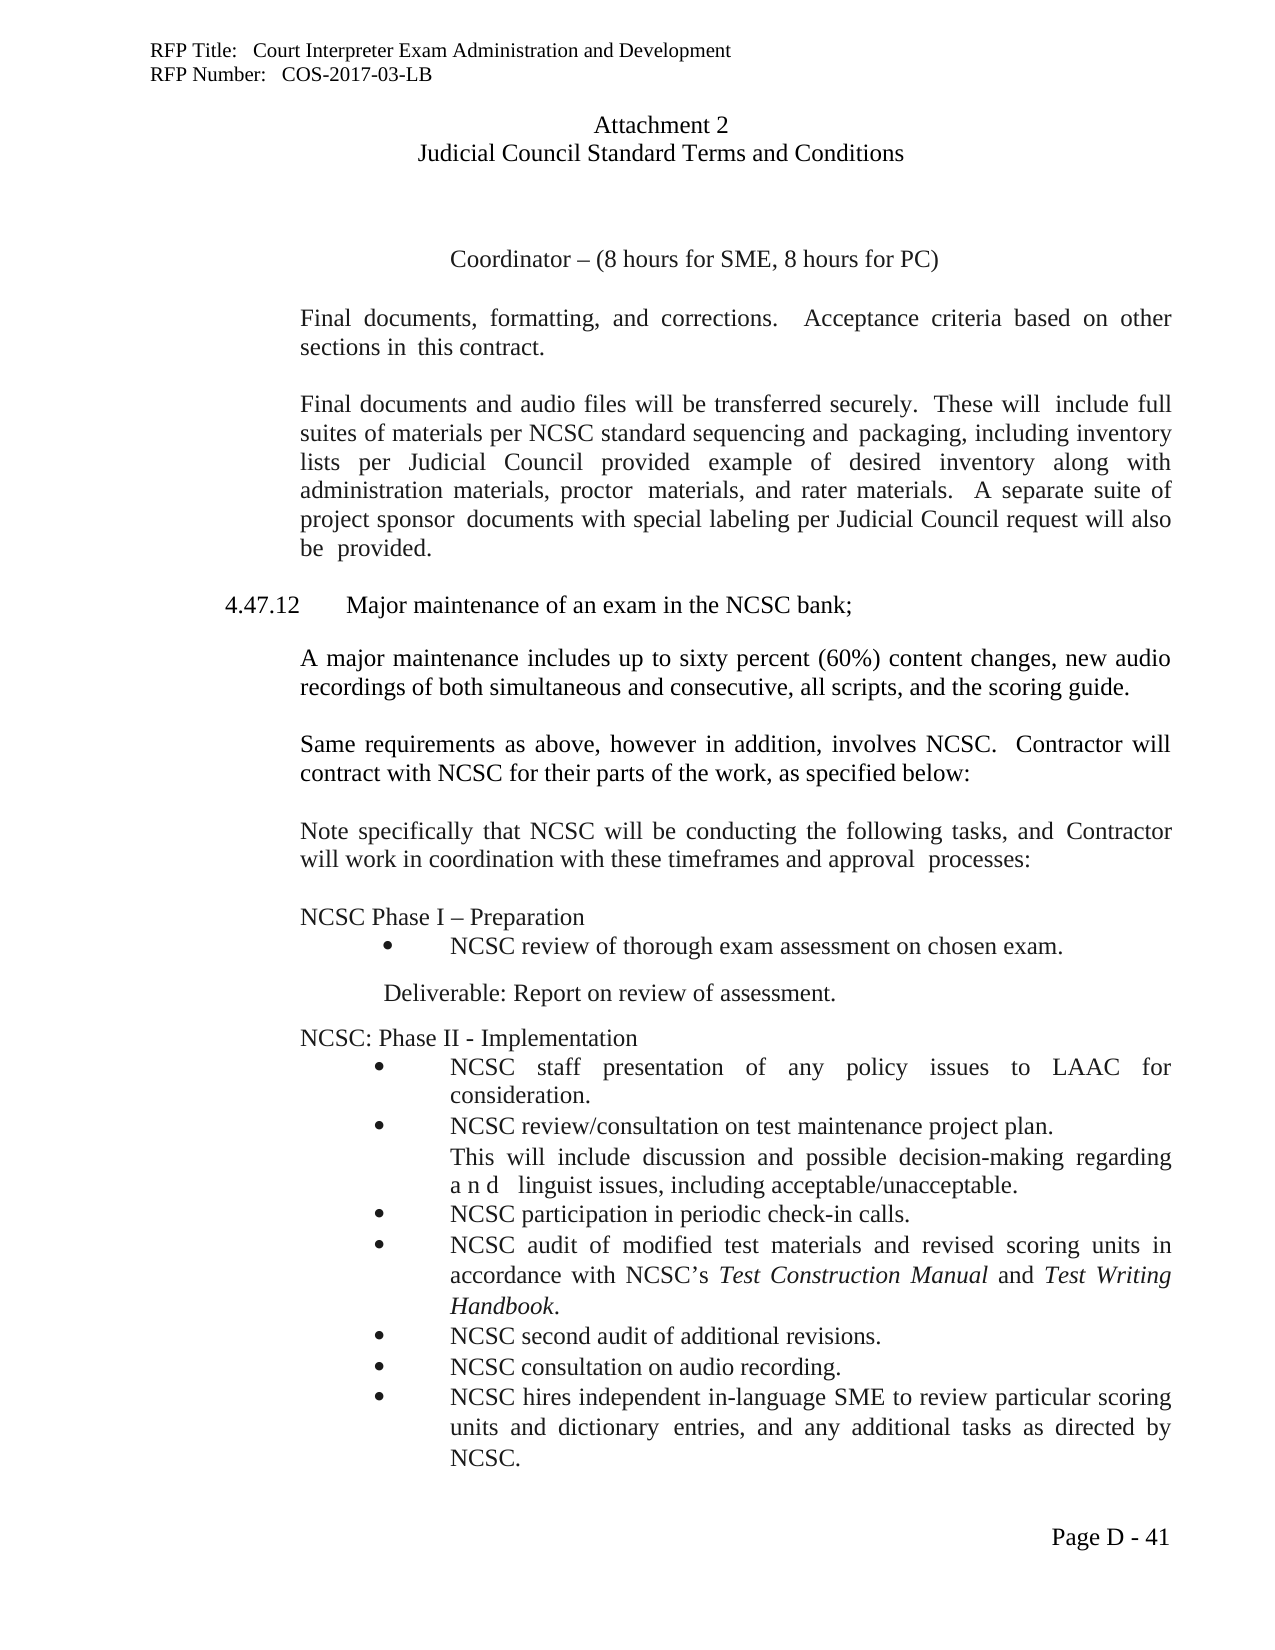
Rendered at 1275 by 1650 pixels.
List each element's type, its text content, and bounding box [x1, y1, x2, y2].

text Same requirements as above, however in addition, involves NCSC. Contractor will contract with NCSC for their parts of the work, as specified below: [300, 729, 1172, 787]
list NCSC review of thorough exam assessment on chosen exam. [383, 931, 1172, 959]
list NCSC hires independent in-language SME to review particular scoring units and dictionary entries, and any additional tasks as directed by NCSC. [375, 1382, 1172, 1471]
text This will include discussion and possible decision-making regarding and linguist issues, including acceptable/unacceptable. [375, 1142, 1172, 1199]
text Note specifically that NCSC will be conducting the following tasks, and Contractor will work in coordination with these timeframes and approval processes: [300, 816, 1172, 873]
list NCSC audit of modified test materials and revised scoring units in accordance with NCSC’s Test Construction Manual and Test Writing Handbook. [375, 1230, 1172, 1319]
list NCSC consultation on audio recording. [375, 1352, 1172, 1381]
list NCSC second audit of additional revisions. [375, 1321, 1172, 1350]
text NCSC: Phase II - Implementation [225, 1023, 1172, 1052]
list NCSC review/consultation on test maintenance project plan. [375, 1111, 1172, 1140]
list Major maintenance of an exam in the NCSC bank; [225, 591, 1172, 619]
list NCSC staff presentation of any policy issues to LAAC for consideration. [375, 1052, 1172, 1109]
text A major maintenance includes up to sixty percent (60%) content changes, new audio recordings of both simultaneous and consecutive, all scripts, and the scoring guide. [300, 643, 1172, 701]
list NCSC participation in periodic check-in calls. [375, 1199, 1172, 1228]
text Deliverable: Report on review of assessment. [383, 978, 1172, 1007]
text Final documents and audio files will be transferred securely. These will include full suites of materials per NCSC standard sequencing and packaging, including inventory lists per Judicial Council provided example of desired inventory along with administration materials, proctor materials, and rater materials. A separate suite of project sponsor documents with special labeling per Judicial Council request will also be provided. [300, 389, 1172, 562]
text Final documents, formatting, and corrections. Acceptance criteria based on other sections in this contract. [300, 303, 1172, 361]
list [375, 244, 1172, 273]
text NCSC Phase I – Preparation [225, 902, 1172, 931]
